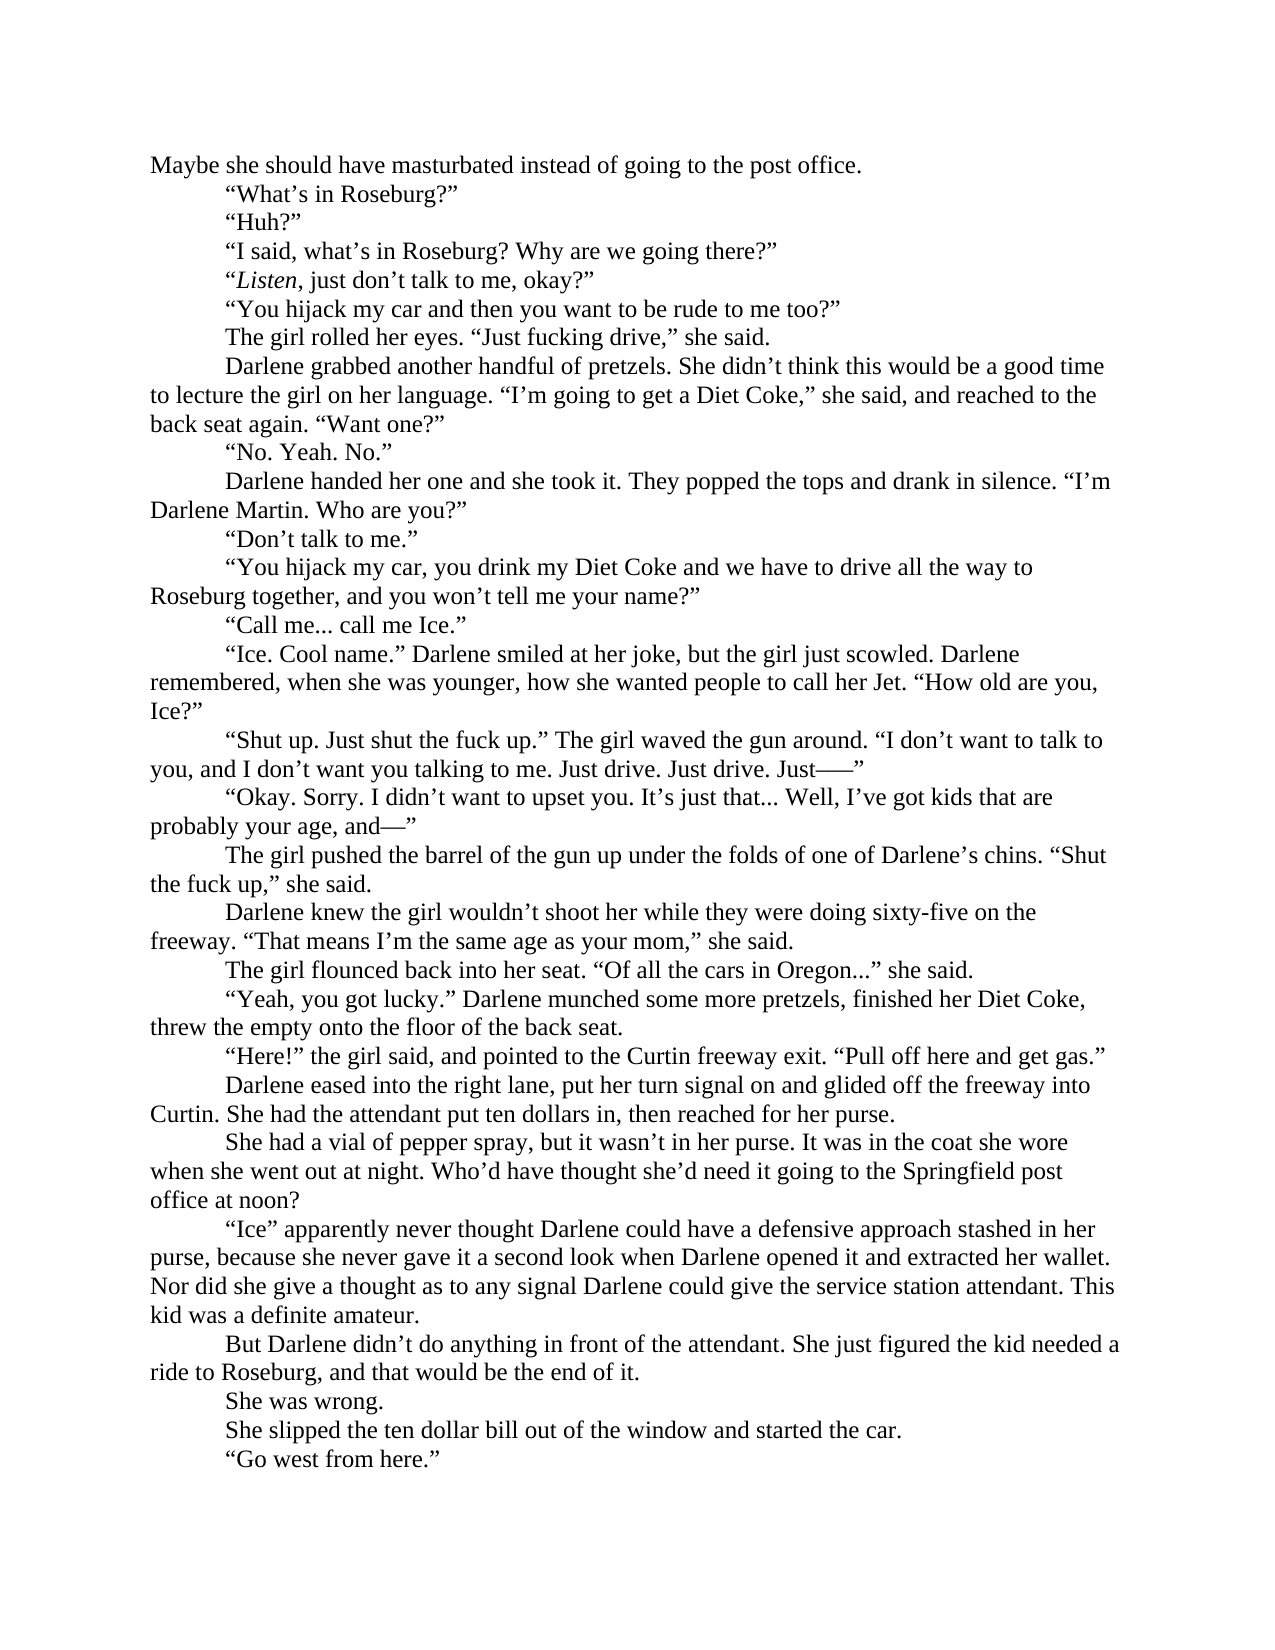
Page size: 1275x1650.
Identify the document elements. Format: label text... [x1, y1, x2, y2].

text “Listen, just don’t talk to me, okay?” [150, 265, 1125, 294]
text “Here!” the girl said, and pointed to the Curtin freeway exit. “Pull off here and get gas.” [150, 1041, 1125, 1070]
text “I said, what’s in Roseburg? Why are we going there?” [150, 236, 1125, 265]
text Darlene knew the girl wouldn’t shoot her while they were doing sixty-five on the freeway. “That means I’m the same age as your mom,” she said. [150, 897, 1125, 955]
text “Huh?” [150, 207, 1125, 236]
text Darlene eased into the right lane, put her turn signal on and glided off the freeway into Curtin. She had the attendant put ten dollars in, then reached for her purse. [150, 1070, 1125, 1127]
text “Ice” apparently never thought Darlene could have a defensive approach stashed in her purse, because she never gave it a second look when Darlene opened it and extracted her wallet. Nor did she give a thought as to any signal Darlene could give the service station attendant. This kid was a definite amateur. [150, 1214, 1125, 1329]
text “Ice. Cool name.” Darlene smiled at her joke, but the girl just scowled. Darlene remembered, when she was younger, how she wanted people to call her Jet. “How old are you, Ice?” [150, 639, 1125, 725]
text “Yeah, you got lucky.” Darlene munched some more pretzels, finished her Diet Coke, threw the empty onto the floor of the back seat. [150, 984, 1125, 1041]
text Darlene handed her one and she took it. They popped the tops and drank in silence. “I’m Darlene Martin. Who are you?” [150, 466, 1125, 524]
text The girl pushed the barrel of the gun up under the folds of one of Darlene’s chins. “Shut the fuck up,” she said. [150, 840, 1125, 897]
text “You hijack my car, you drink my Diet Coke and we have to drive all the way to Roseburg together, and you won’t tell me your name?” [150, 552, 1125, 610]
text She was wrong. [150, 1386, 1125, 1415]
text She slipped the ten dollar bill out of the window and started the car. [150, 1415, 1125, 1444]
text “What’s in Roseburg?” [150, 179, 1125, 207]
text Darlene grabbed another handful of pretzels. She didn’t think this would be a good time to lecture the girl on her language. “I’m going to get a Diet Coke,” she said, and reached to the back seat again. “Want one?” [150, 351, 1125, 437]
text She had a vial of pepper spray, but it wasn’t in her purse. It was in the coat she wore when she went out at night. Who’d have thought she’d need it going to the Springfield post office at noon? [150, 1127, 1125, 1214]
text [150, 150, 1125, 179]
text “Shut up. Just shut the fuck up.” The girl waved the gun around. “I don’t want to talk to you, and I don’t want you talking to me. Just drive. Just drive. Just–—” [150, 725, 1125, 782]
text The girl flounced back into her seat. “Of all the cars in Oregon...” she said. [150, 955, 1125, 984]
text “Don’t talk to me.” [150, 524, 1125, 552]
text “Go west from here.” [150, 1444, 1125, 1472]
text The girl rolled her eyes. “Just fucking drive,” she said. [150, 322, 1125, 351]
text “No. Yeah. No.” [150, 437, 1125, 466]
text “You hijack my car and then you want to be rude to me too?” [150, 294, 1125, 322]
text “Okay. Sorry. I didn’t want to upset you. It’s just that... Well, I’ve got kids that are probably your age, and—” [150, 782, 1125, 840]
text But Darlene didn’t do anything in front of the attendant. She just figured the kid needed a ride to Roseburg, and that would be the end of it. [150, 1329, 1125, 1386]
text “Call me... call me Ice.” [150, 610, 1125, 639]
